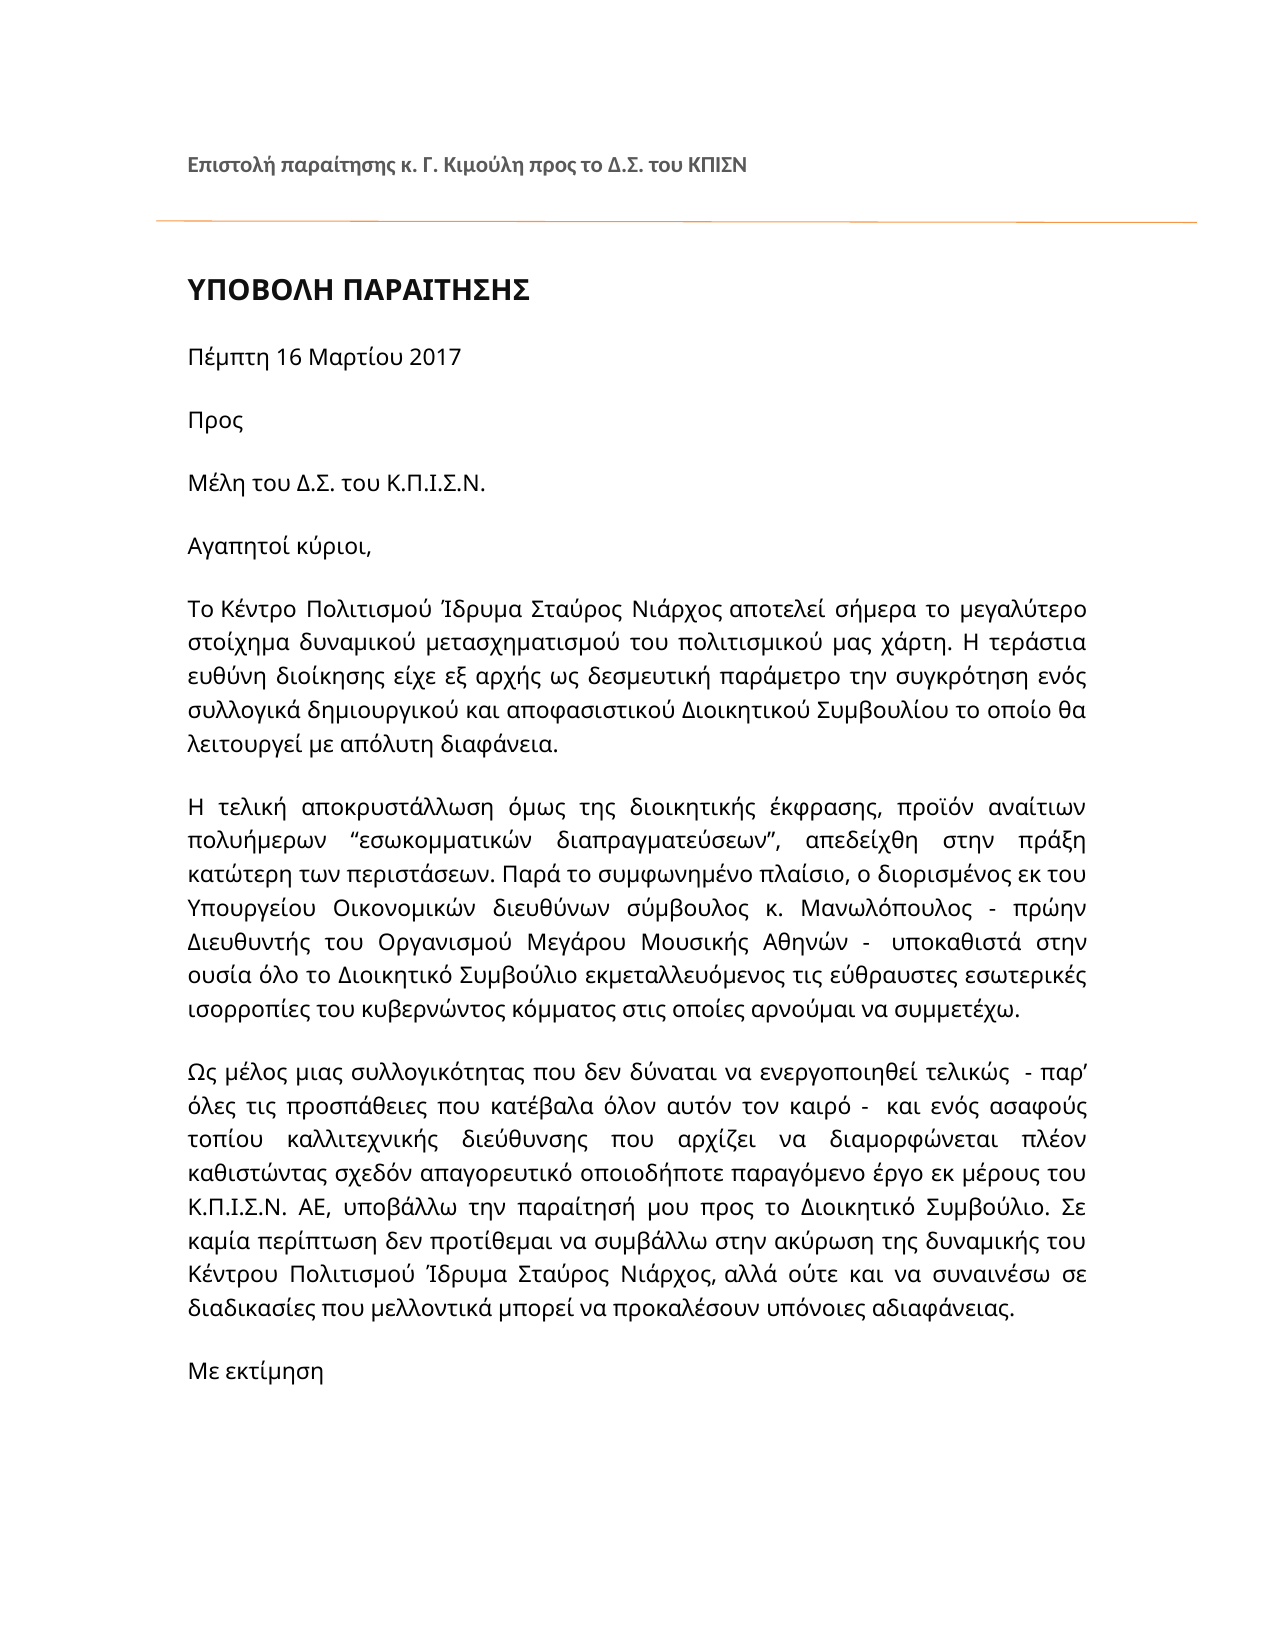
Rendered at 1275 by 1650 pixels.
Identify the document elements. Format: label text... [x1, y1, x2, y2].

text Προς [187, 404, 1087, 435]
text Αγαπητοί κύριοι, [187, 529, 1087, 561]
text Μέλη του Δ.Σ. του Κ.Π.Ι.Σ.Ν. [187, 467, 1087, 498]
text Το Κέντρο Πολιτισμού Ίδρυμα Σταύρος Νιάρχος αποτελεί σήμερα το μεγαλύτερο στοίχημα δυναμικού μετασχηματισμού του πολιτισμικού μας χάρτη. Η τεράστια ευθύνη διοίκησης είχε εξ αρχής ως δεσμευτική παράμετρο την συγκρότηση ενός συλλογικά δημιουργικού και αποφασιστικού Διοικητικού Συμβουλίου το οποίο θα λειτουργεί με απόλυτη διαφάνεια. [187, 592, 1087, 759]
text Με εκτίμηση [187, 1355, 1087, 1386]
text Πέμπτη 16 Μαρτίου 2017 [187, 341, 1087, 372]
text ΥΠΟΒΟΛΗ ΠΑΡΑΙΤΗΣΗΣ [187, 269, 1087, 308]
text Επιστολή παραίτησης κ. Γ. Κιμούλη προς το Δ.Σ. του ΚΠΙΣΝ [187, 150, 1087, 178]
text Η τελική αποκρυστάλλωση όμως της διοικητικής έκφρασης, προϊόν αναίτιων πολυήμερων “εσωκομματικών διαπραγματεύσεων”, απεδείχθη στην πράξη κατώτερη των περιστάσεων. Παρά το συμφωνημένο πλαίσιο, ο διορισμένος εκ του Υπουργείου Οικονομικών διευθύνων σύμβουλος κ. Μανωλόπουλος - πρώην Διευθυντής του Οργανισμού Μεγάρου Μουσικής Αθηνών - υποκαθιστά στην ουσία όλο το Διοικητικό Συμβούλιο εκμεταλλευόμενος τις εύθραυστες εσωτερικές ισορροπίες του κυβερνώντος κόμματος στις οποίες αρνούμαι να συμμετέχω. [187, 790, 1087, 1024]
text Ως μέλος μιας συλλογικότητας που δεν δύναται να ενεργοποιηθεί τελικώς - παρ’ όλες τις προσπάθειες που κατέβαλα όλον αυτόν τον καιρό - και ενός ασαφούς τοπίου καλλιτεχνικής διεύθυνσης που αρχίζει να διαμορφώνεται πλέον καθιστώντας σχεδόν απαγορευτικό οποιοδήποτε παραγόμενο έργο εκ μέρους του Κ.Π.Ι.Σ.Ν. ΑΕ, υποβάλλω την παραίτησή μου προς το Διοικητικό Συμβούλιο. Σε καμία περίπτωση δεν προτίθεμαι να συμβάλλω στην ακύρωση της δυναμικής του Κέντρου Πολιτισμού Ίδρυμα Σταύρος Νιάρχος, αλλά ούτε και να συναινέσω σε διαδικασίες που μελλοντικά μπορεί να προκαλέσουν υπόνοιες αδιαφάνειας. [187, 1056, 1087, 1323]
